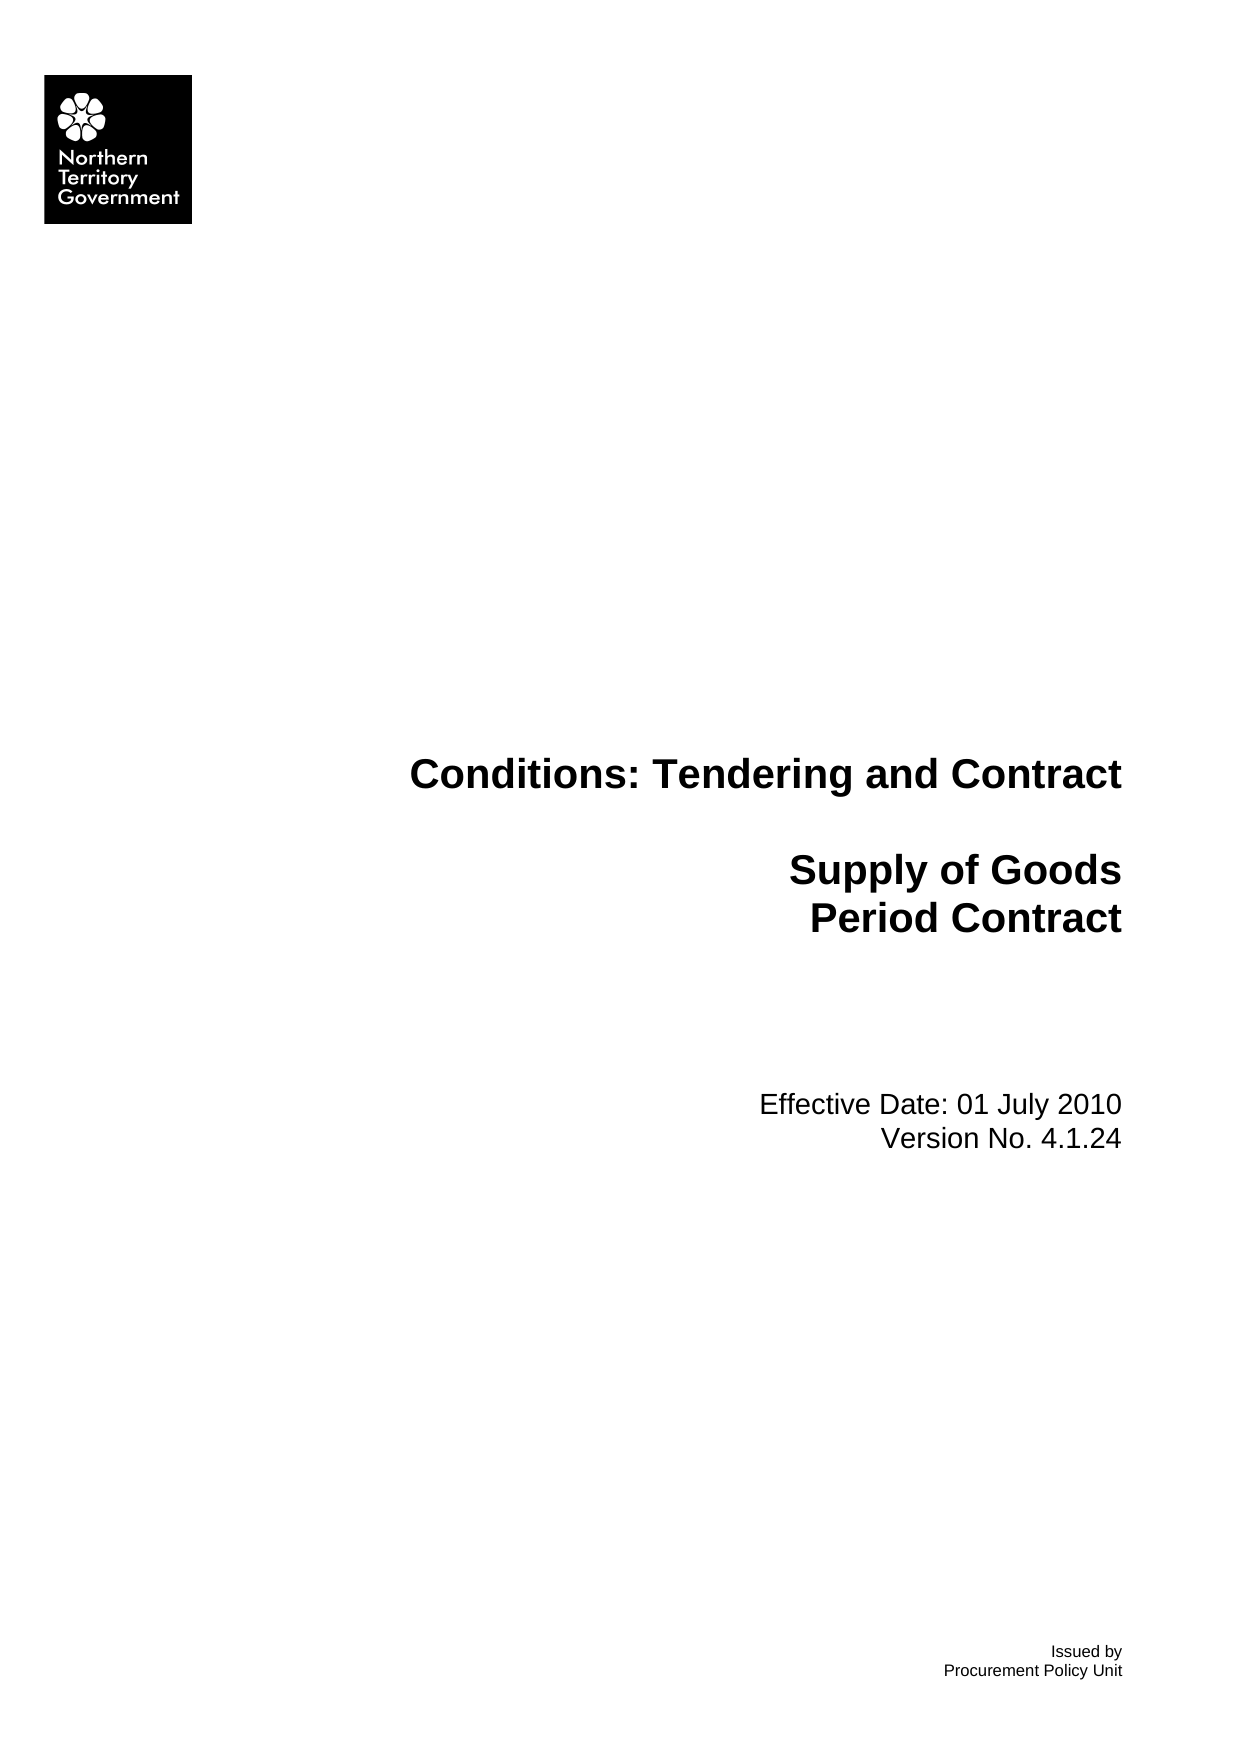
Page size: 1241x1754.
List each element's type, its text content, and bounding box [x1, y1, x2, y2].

text Effective Date: 01 July 2010 Version No. 4.1.24 [118, 1087, 1122, 1154]
title Conditions: Tendering and Contract Supply of Goods Period Contract [118, 750, 1122, 941]
picture [44, 75, 192, 224]
